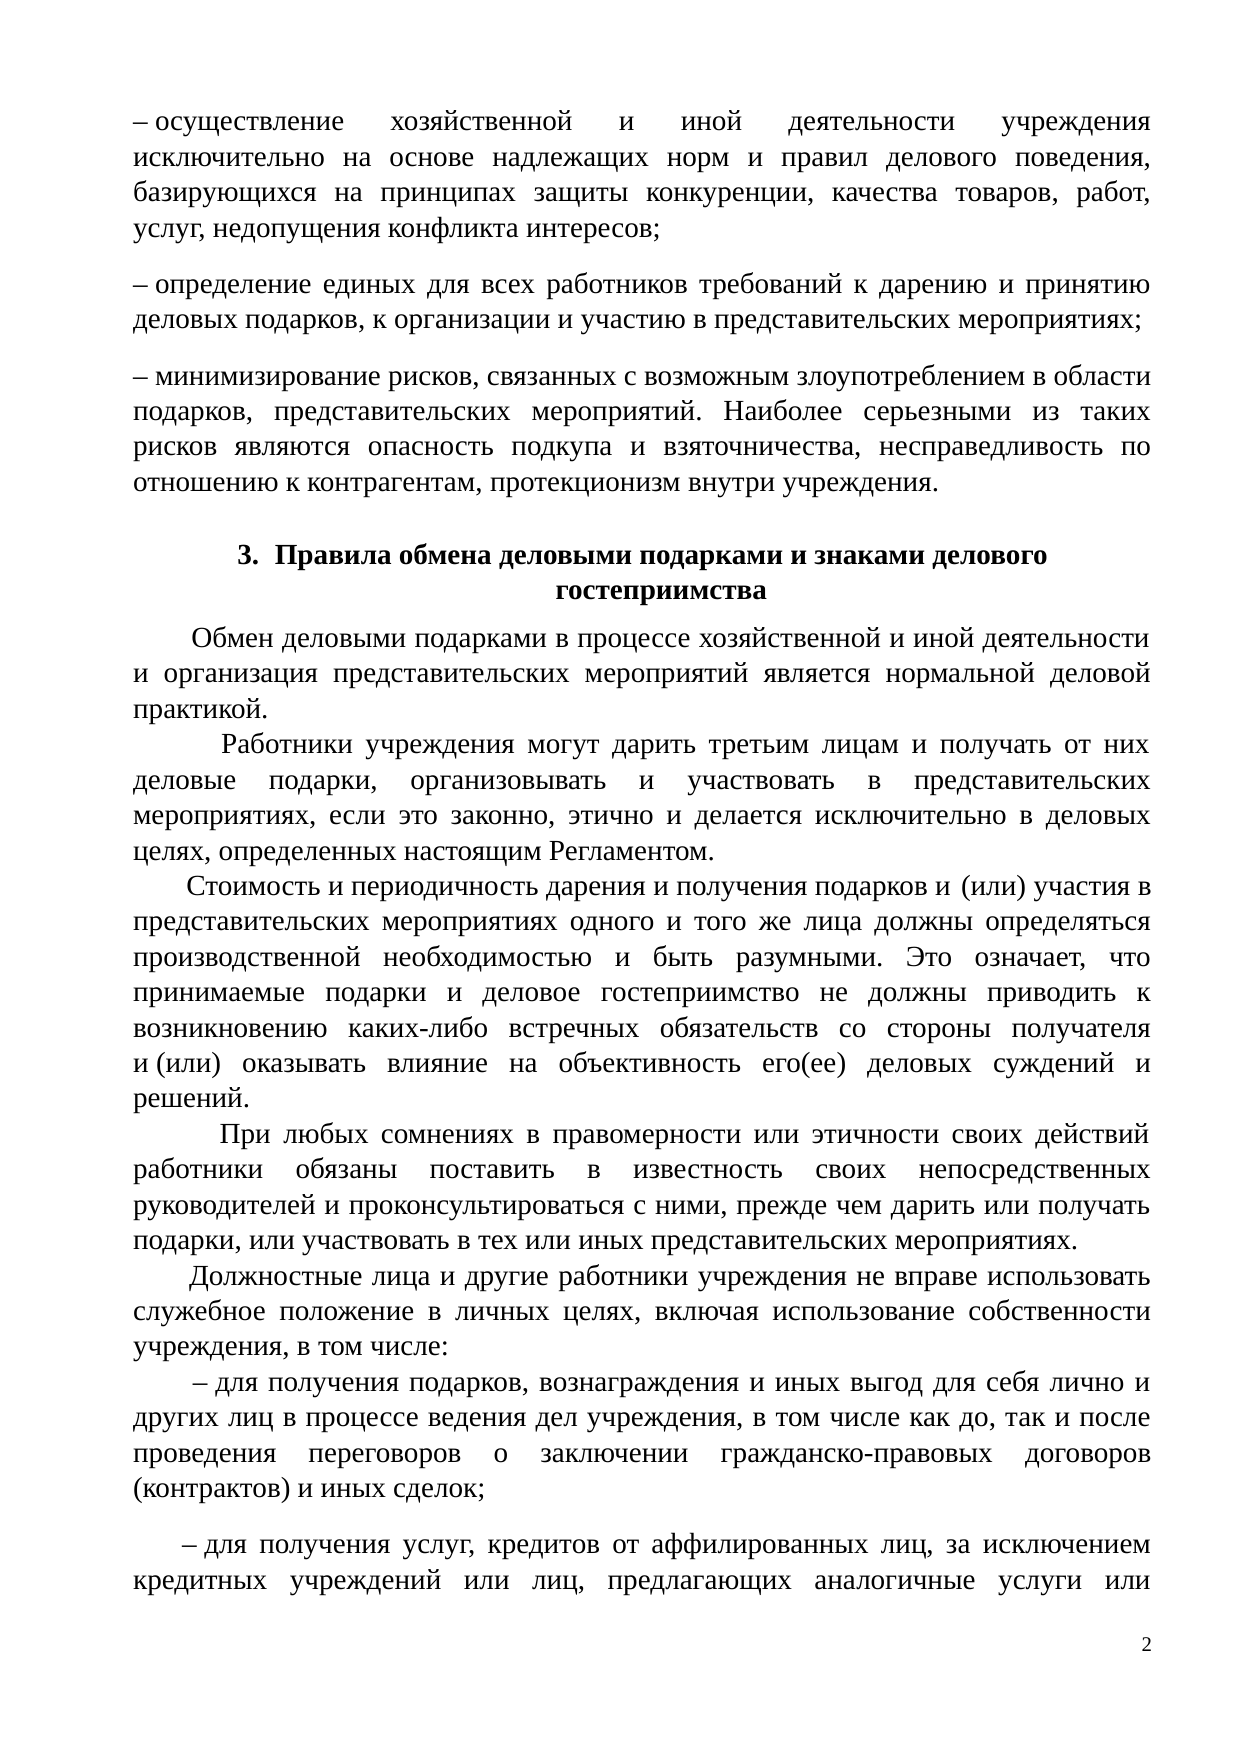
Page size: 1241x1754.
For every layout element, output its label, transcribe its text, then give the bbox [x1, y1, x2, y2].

text – для получения подарков, вознаграждения и иных выгод для себя лично и других лиц в процессе ведения дел учреждения, в том числе как до, так и после проведения переговоров о заключении гражданско-правовых договоров (контрактов) и иных сделок; [133, 1363, 1152, 1504]
list Стоимость и периодичность дарения и получения подарков и (или) участия в представительских мероприятиях одного и того же лица должны определяться производственной необходимостью и быть разумными. Это означает, что принимаемые подарки и деловое гостеприимство не должны приводить к возникновению каких-либо встречных обязательств со стороны получателя и (или) оказывать влияние на объективность его(ее) деловых суждений и решений. [59, 867, 1152, 1115]
text – осуществление хозяйственной и иной деятельности учреждения исключительно на основе надлежащих норм и правил делового поведения, базирующихся на принципах защиты конкуренции, качества товаров, работ, услуг, недопущения конфликта интересов; [133, 102, 1152, 244]
list Работники учреждения могут дарить третьим лицам и получать от них деловые подарки, организовывать и участвовать в представительских мероприятиях, если это законно, этично и делается исключительно в деловых целях, определенных настоящим Регламентом. [133, 725, 1152, 867]
text – определение единых для всех работников требований к дарению и принятию деловых подарков, к организации и участию в представительских мероприятиях; [133, 265, 1152, 336]
text – минимизирование рисков, связанных с возможным злоупотреблением в области подарков, представительских мероприятий. Наиболее серьезными из таких рисков являются опасность подкупа и взяточничества, несправедливость по отношению к контрагентам, протекционизм внутри учреждения. [133, 357, 1152, 498]
list Правила обмена деловыми подарками и знаками делового гостеприимства [133, 536, 1152, 607]
list Обмен деловыми подарками в процессе хозяйственной и иной деятельности и организация представительских мероприятий является нормальной деловой практикой. [133, 619, 1152, 725]
list Должностные лица и другие работники учреждения не вправе использовать служебное положение в личных целях, включая использование собственности учреждения, в том числе: [133, 1257, 1152, 1363]
list При любых сомнениях в правомерности или этичности своих действий работники обязаны поставить в известность своих непосредственных руководителей и проконсультироваться с ними, прежде чем дарить или получать подарки, или участвовать в тех или иных представительских мероприятиях. [133, 1115, 1152, 1257]
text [133, 1525, 1152, 1596]
